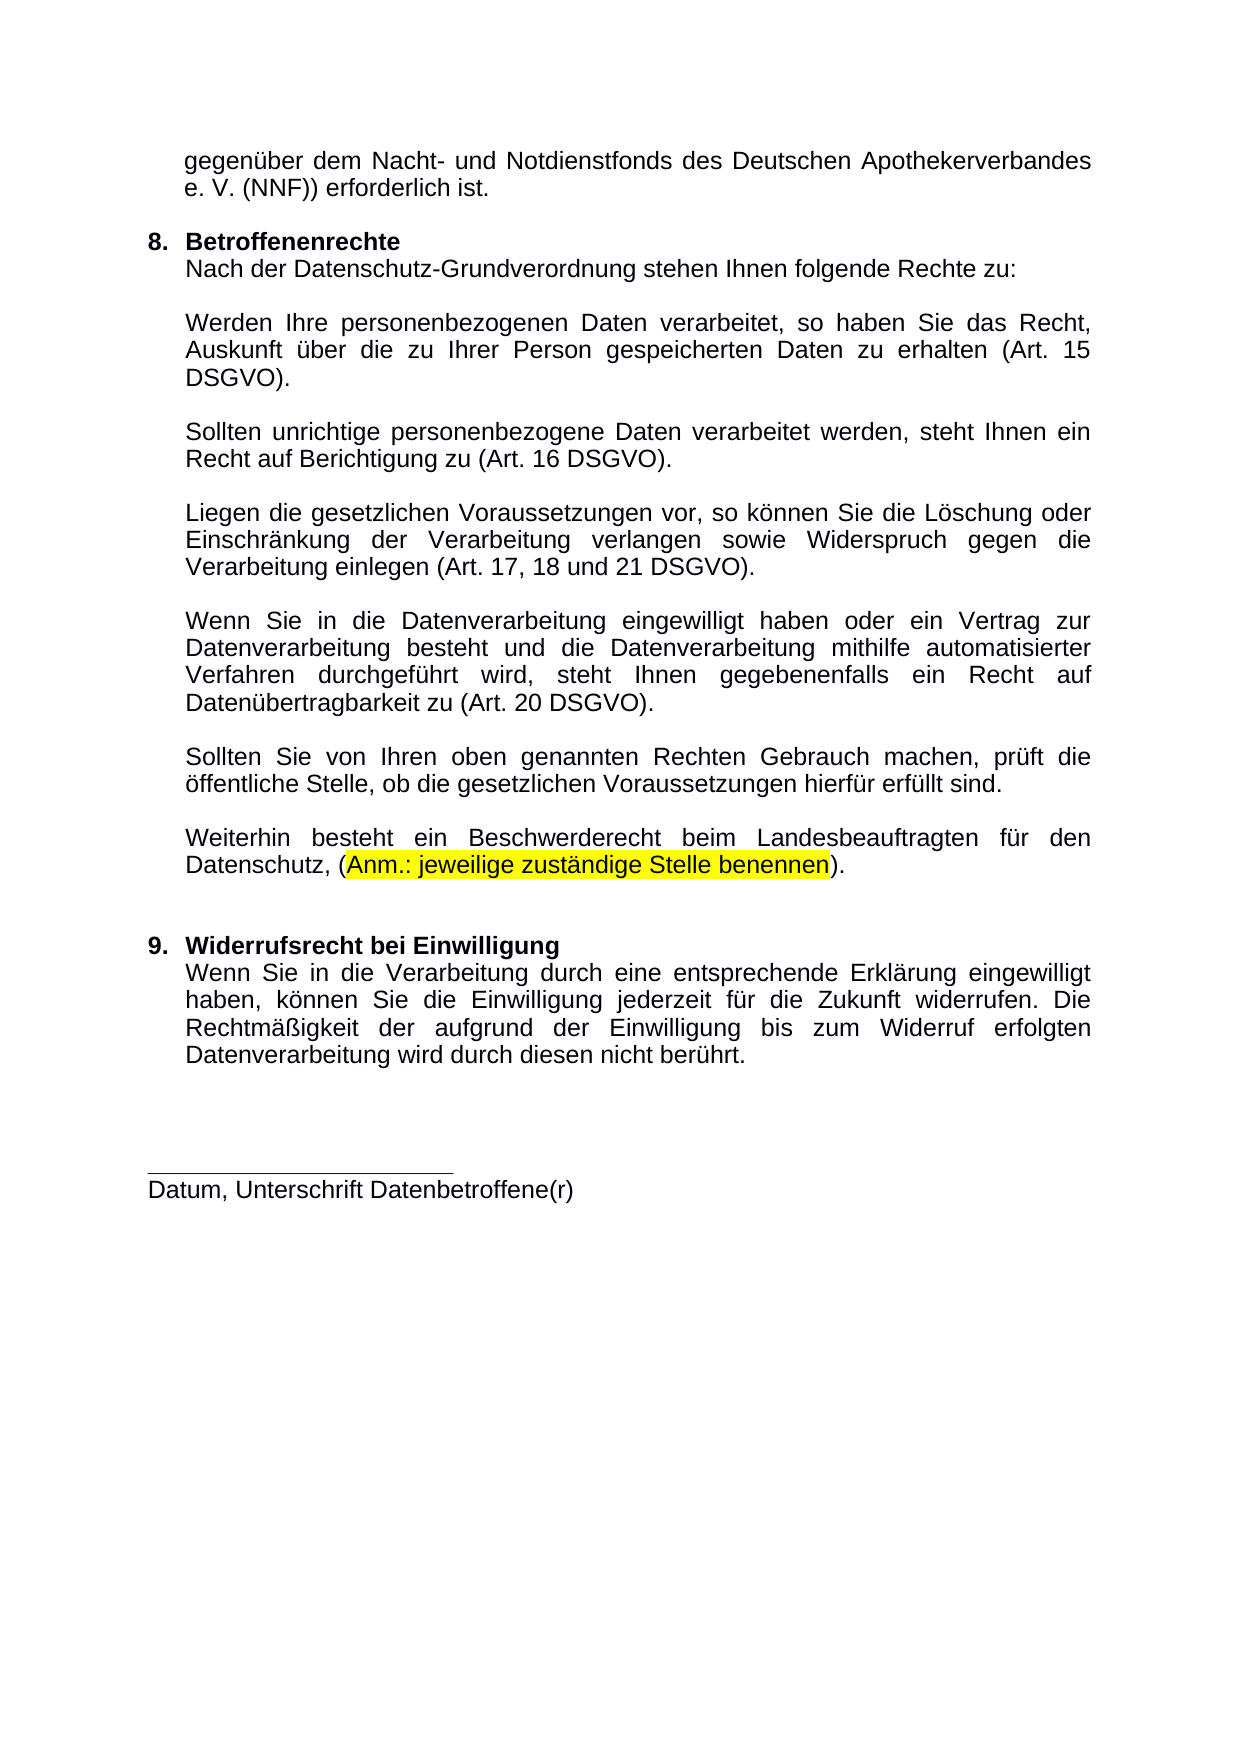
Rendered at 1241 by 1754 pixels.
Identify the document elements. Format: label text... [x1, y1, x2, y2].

text Werden Ihre personenbezogenen Daten verarbeitet, so haben Sie das Recht, Auskunft über die zu Ihrer Person gespeicherten Daten zu erhalten (Art. 15 DSGVO). [185, 310, 1093, 391]
text Sollten Sie von Ihren oben genannten Rechten Gebrauch machen, prüft die öffentliche Stelle, ob die gesetzlichen Voraussetzungen hierfür erfüllt sind. [185, 743, 1093, 798]
text Sollten unrichtige personenbezogene Daten verarbeitet werden, steht Ihnen ein Recht auf Berichtigung zu (Art. 16 DSGVO). [185, 418, 1093, 473]
text Nach der Datenschutz-Grundverordnung stehen Ihnen folgende Rechte zu: [185, 256, 1093, 283]
list Betroffenenrechte [148, 229, 1093, 256]
text Wenn Sie in die Datenverarbeitung eingewilligt haben oder ein Vertrag zur Datenverarbeitung besteht und die Datenverarbeitung mithilfe automatisierter Verfahren durchgeführt wird, steht Ihnen gegebenenfalls ein Recht auf Datenübertragbarkeit zu (Art. 20 DSGVO). [185, 608, 1093, 716]
text Liegen die gesetzlichen Voraussetzungen vor, so können Sie die Löschung oder Einschränkung der Verarbeitung verlangen sowie Widerspruch gegen die Verarbeitung einlegen (Art. 17, 18 und 21 DSGVO). [185, 500, 1093, 581]
text Datum, Unterschrift Datenbetroffene(r) [148, 1177, 1093, 1204]
text Wenn Sie in die Verarbeitung durch eine entsprechende Erklärung eingewilligt haben, können Sie die Einwilligung jederzeit für die Zukunft widerrufen. Die Rechtmäßigkeit der aufgrund der Einwilligung bis zum Widerruf erfolgten Datenverarbeitung wird durch diesen nicht berührt. [185, 960, 1093, 1068]
text Weiterhin besteht ein Beschwerderecht beim Landesbeauftragten für den Datenschutz, (Anm.: jeweilige zuständige Stelle benennen). [185, 825, 1093, 879]
text ______________________ [148, 1150, 1093, 1177]
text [184, 148, 1093, 202]
list Widerrufsrecht bei Einwilligung [148, 933, 1093, 960]
